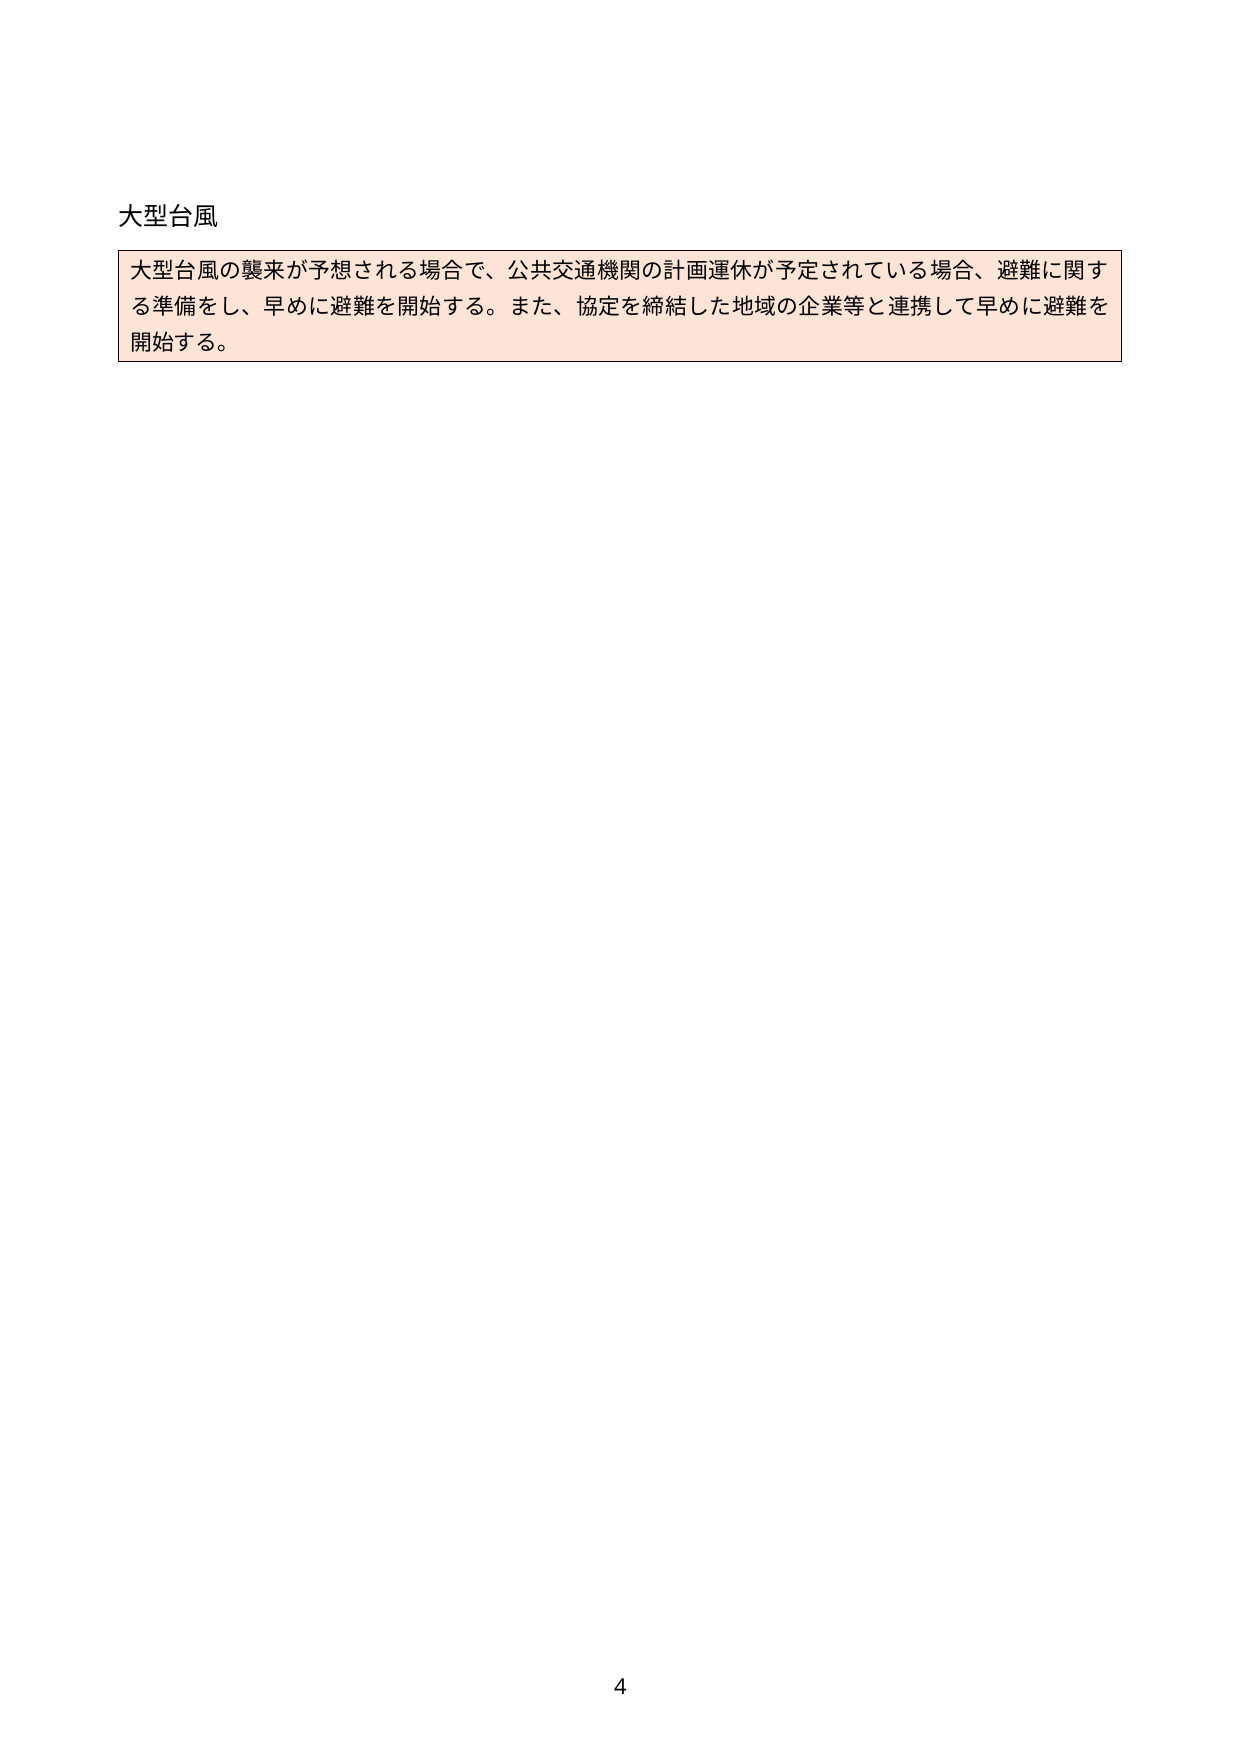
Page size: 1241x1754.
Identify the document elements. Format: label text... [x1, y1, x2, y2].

text 大型台風 [118, 178, 1122, 250]
table_header 大型台風の襲来が予想される場合で、公共交通機関の計画運休が予定されている場合、避難に関する準備をし、早めに避難を開始する。また、協定を締結した地域の企業等と連携して早めに避難を開始する。 [119, 251, 1121, 361]
